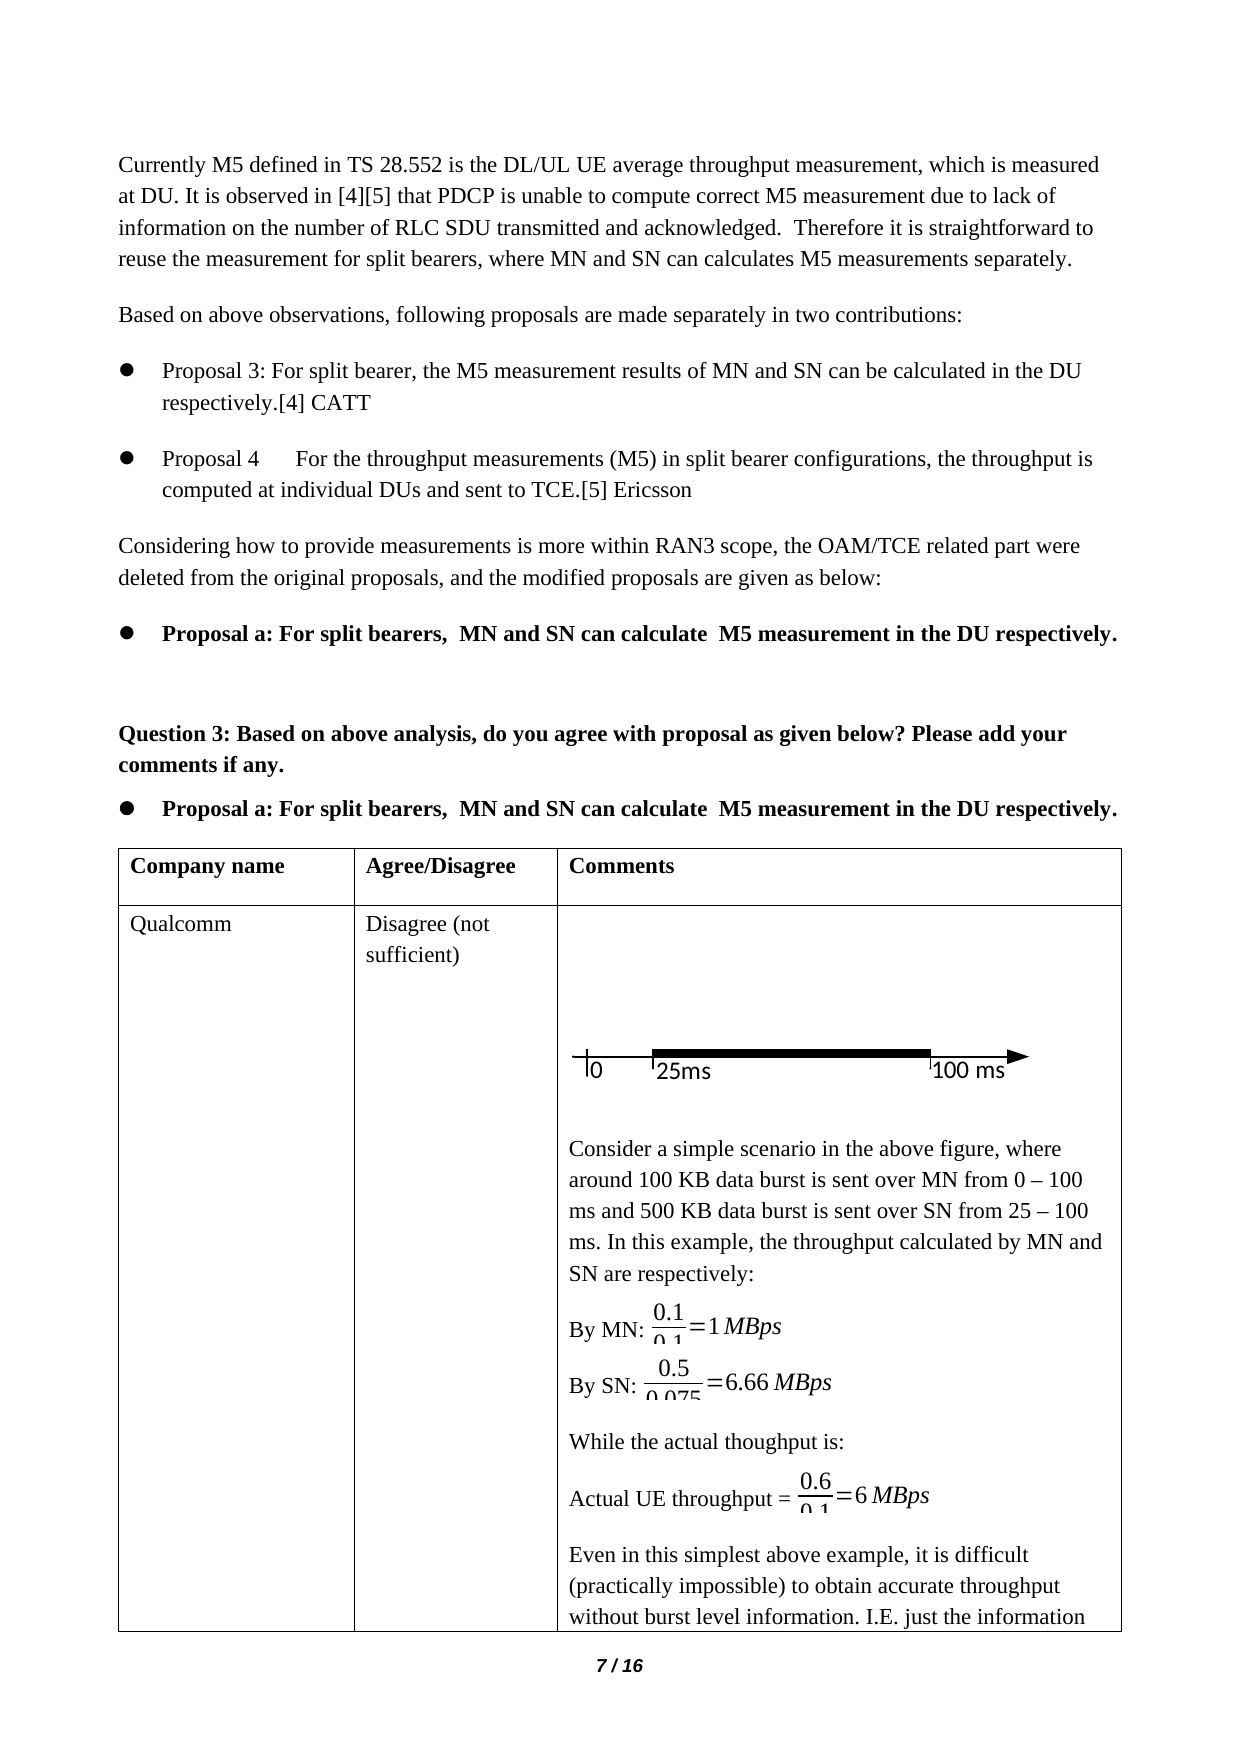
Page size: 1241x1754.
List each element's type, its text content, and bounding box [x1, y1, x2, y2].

text Currently M5 defined in TS 28.552 is the DL/UL UE average throughput measurement, which is measured at DU. It is observed in [4][5] that PDCP is unable to compute correct M5 measurement due to lack of information on the number of RLC SDU transmitted and acknowledged. Therefore it is straightforward to reuse the measurement for split bearers, where MN and SN can calculates M5 measurements separately. [118, 148, 1122, 273]
table_header Agree/Disagree [355, 849, 557, 905]
list Proposal 4 For the throughput measurements (M5) in split bearer configurations, the throughput is computed at individual DUs and sent to TCE.[5] Ericsson [118, 441, 1122, 504]
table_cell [558, 906, 1121, 1631]
list Proposal a: For split bearers, MN and SN can calculate M5 measurement in the DU respectively. [118, 616, 1122, 648]
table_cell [355, 906, 557, 1631]
list Proposal 3: For split bearer, the M5 measurement results of MN and SN can be calculated in the DU respectively.[4] CATT [118, 354, 1122, 416]
table_header Company name [119, 849, 354, 905]
list Proposal a: For split bearers, MN and SN can calculate M5 measurement in the DU respectively. [118, 791, 1122, 823]
text Question 3: Based on above analysis, do you agree with proposal as given below? Please add your comments if any. [118, 716, 1122, 779]
table_header Comments [558, 849, 1121, 905]
text Considering how to provide measurements is more within RAN3 scope, the OAM/TCE related part were deleted from the original proposals, and the modified proposals are given as below: [118, 529, 1122, 591]
table_cell Qualcomm [119, 906, 354, 1631]
text Based on above observations, following proposals are made separately in two contributions: [118, 298, 1122, 329]
